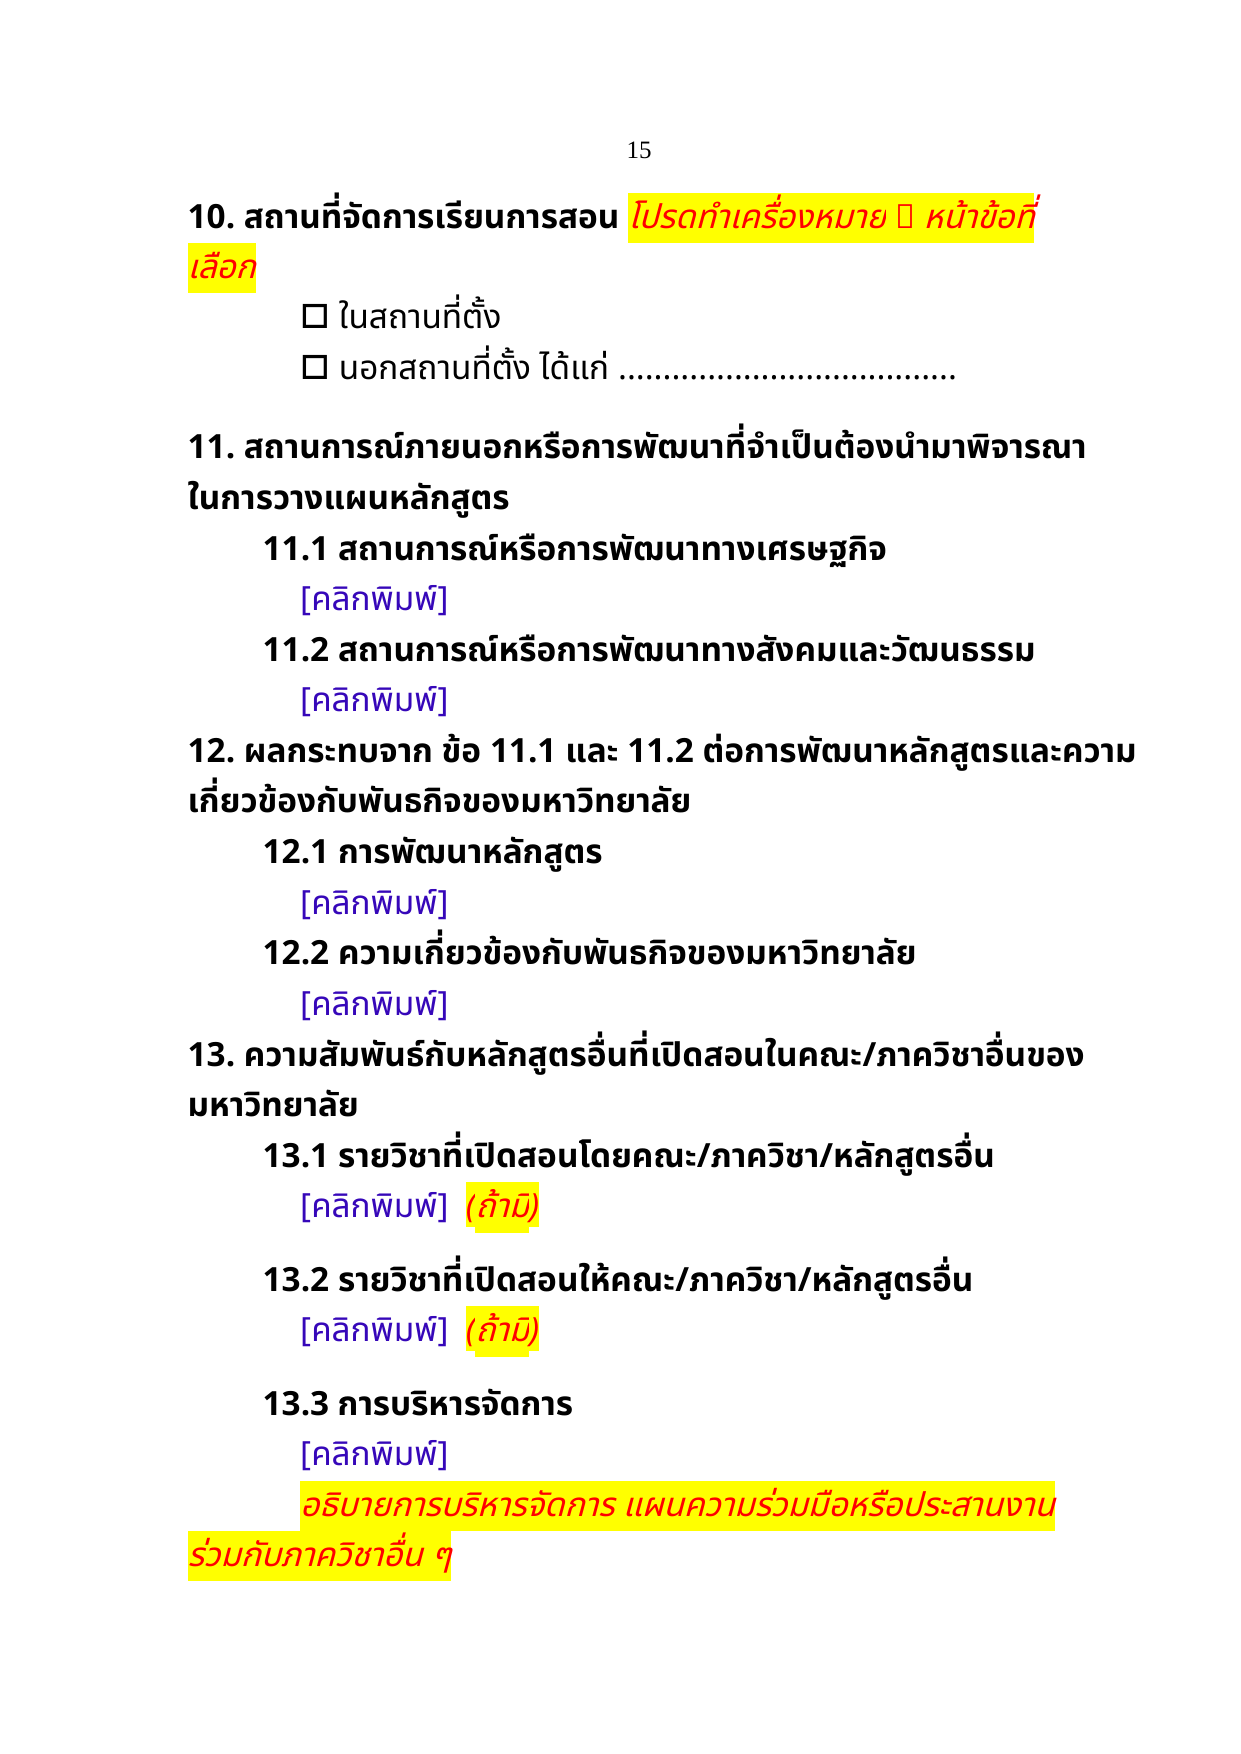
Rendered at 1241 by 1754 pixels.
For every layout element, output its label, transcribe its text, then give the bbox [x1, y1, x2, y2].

text 12.2 ความเกี่ยวข้องกับพันธกิจของมหาวิทยาลัย [187, 929, 1090, 980]
text 10. สถานที่จัดการเรียนการสอน โปรดทำเครื่องหมาย หน้าข้อที่เลือก [187, 192, 1090, 293]
text อธิบายการบริหารจัดการ แผนความร่วมมือหรือประสานงานร่วมกับภาควิชาอื่น ๆ [187, 1481, 300, 1581]
text 13.3 การบริหารจัดการ [187, 1379, 1090, 1430]
text 12. ผลกระทบจาก ข้อ 11.1 และ 11.2 ต่อการพัฒนาหลักสูตรและความเกี่ยวข้องกับพันธกิจของมหาวิทยาลัย [187, 727, 1162, 828]
text (ถ้ามี) [529, 1306, 1090, 1357]
text ในสถานที่ตั้ง [187, 293, 1090, 344]
text 12.1 การพัฒนาหลักสูตร [187, 828, 1090, 878]
text 11.1 สถานการณ์หรือการพัฒนาทางเศรษฐกิจ [187, 524, 1090, 575]
text 13.1 รายวิชาที่เปิดสอนโดยคณะ/ภาควิชา/หลักสูตรอื่น [187, 1131, 1090, 1182]
text (ถ้ามี) [187, 1306, 475, 1357]
text (ถ้ามี) [187, 1182, 475, 1233]
text 13. ความสัมพันธ์กับหลักสูตรอื่นที่เปิดสอนในคณะ/ภาควิชาอื่นของมหาวิทยาลัย [187, 1030, 1090, 1131]
text (ถ้ามี) [529, 1182, 1090, 1233]
text อธิบายการบริหารจัดการ แผนความร่วมมือหรือประสานงานร่วมกับภาควิชาอื่น ๆ [451, 1481, 1090, 1581]
text นอกสถานที่ตั้ง ได้แก่ ...................................... [187, 344, 1090, 394]
text 13.2 รายวิชาที่เปิดสอนให้คณะ/ภาควิชา/หลักสูตรอื่น [187, 1255, 1090, 1306]
text 11.2 สถานการณ์หรือการพัฒนาทางสังคมและวัฒนธรรม [187, 626, 1090, 676]
text 11. สถานการณ์ภายนอกหรือการพัฒนาที่จำเป็นต้องนำมาพิจารณาในการวางแผนหลักสูตร [187, 423, 1090, 524]
